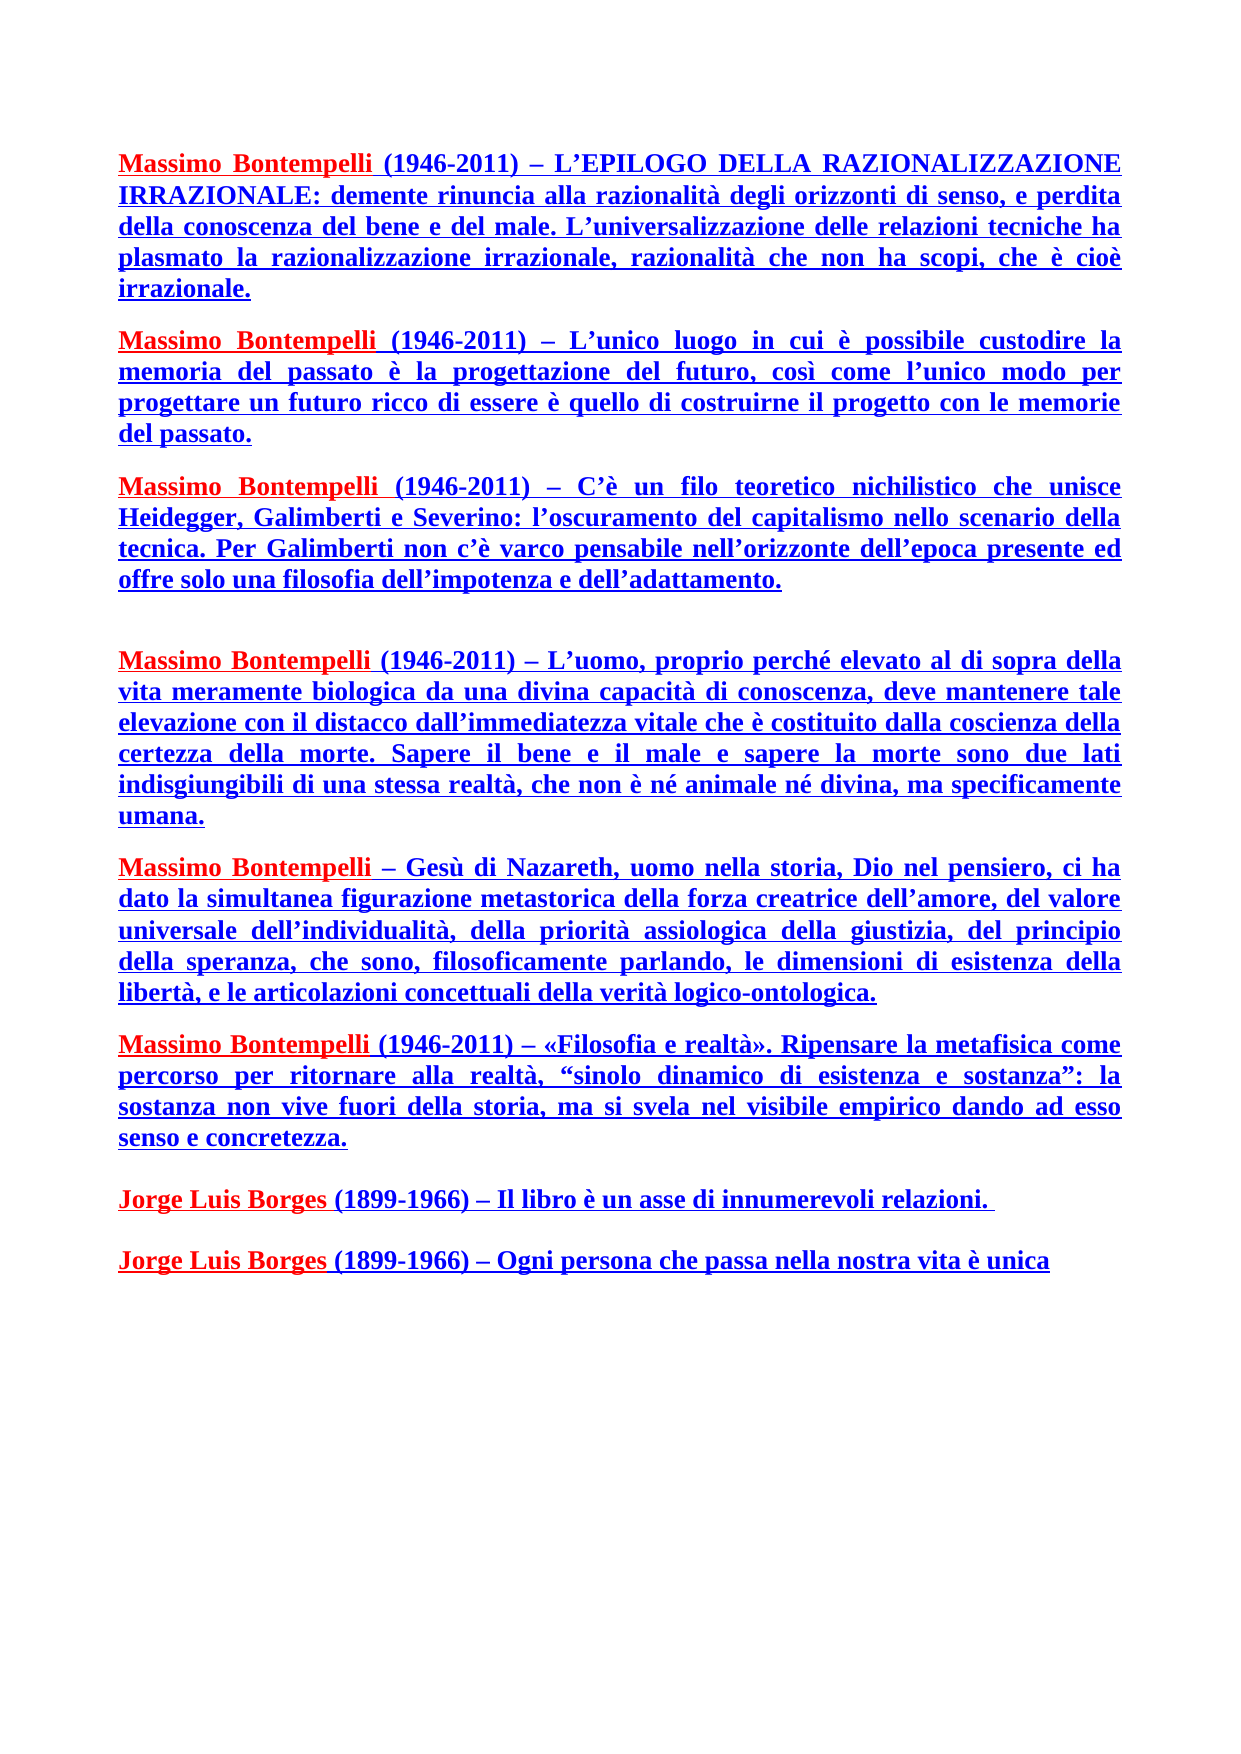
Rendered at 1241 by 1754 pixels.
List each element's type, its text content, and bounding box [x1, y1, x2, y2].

subtitle Massimo Bontempelli (1946-2011) – C’è un filo teoretico nichilistico che unisce Heidegger, Galimberti e Severino: l’oscuramento del capitalismo nello scenario della tecnica. Per Galimberti non c’è varco pensabile nell’orizzonte dell’epoca presente ed offre solo una filosofia dell’impotenza e dell’adattamento. [118, 498, 1122, 559]
text Massimo Bontempelli (1946-2011) – L’uomo, proprio perché elevato al di sopra della vita meramente biologica da una divina capacità di conoscenza, deve mantenere tale elevazione con il distacco dall’immediatezza vitale che è costituito dalla coscienza della certezza della morte. Sapere il bene e il male e sapere la morte sono due lati indisgiungibili di una stessa realtà, che non è né animale né divina, ma specificamente umana. [118, 766, 1122, 796]
subtitle Massimo Bontempelli – Gesù di Nazareth, uomo nella storia, Dio nel pensiero, ci ha dato la simultanea figurazione metastorica della forza creatrice dell’amore, del valore universale dell’individualità, della priorità assiologica della giustizia, del principio della speranza, che sono, filosoficamente parlando, le dimensioni di esistenza della libertà, e le articolazioni concettuali della verità logico-ontologica. [118, 851, 1122, 910]
subtitle Massimo Bontempelli (1946-2011) – L’unico luogo in cui è possibile custodire la memoria del passato è la progettazione del futuro, così come l’unico modo per progettare un futuro ricco di essere è quello di costruirne il progetto con le memorie del passato. [118, 415, 1122, 449]
subtitle Massimo Bontempelli (1946-2011) – L’unico luogo in cui è possibile custodire la memoria del passato è la progettazione del futuro, così come l’unico modo per progettare un futuro ricco di essere è quello di costruirne il progetto con le memorie del passato. [118, 384, 1122, 414]
subtitle Massimo Bontempelli (1946-2011) – L’EPILOGO DELLA RAZIONALIZZAZIONE IRRAZIONALE: demente rinuncia alla razionalità degli orizzonti di senso, e perdita della conoscenza del bene e del male. L’universalizzazione delle relazioni tecniche ha plasmato la razionalizzazione irrazionale, razionalità che non ha scopi, che è cioè irrazionale. [118, 207, 1122, 237]
text Massimo Bontempelli (1946-2011) – «Filosofia e realtà». Ripensare la metafisica come percorso per ritornare alla realtà, “sinolo dinamico di esistenza e sostanza”: la sostanza non vive fuori della storia, ma si svela nel visibile empirico dando ad esso senso e concretezza. [118, 1119, 1122, 1153]
subtitle Massimo Bontempelli (1946-2011) – L’EPILOGO DELLA RAZIONALIZZAZIONE IRRAZIONALE: demente rinuncia alla razionalità degli orizzonti di senso, e perdita della conoscenza del bene e del male. L’universalizzazione delle relazioni tecniche ha plasmato la razionalizzazione irrazionale, razionalità che non ha scopi, che è cioè irrazionale. [118, 176, 1122, 206]
subtitle Massimo Bontempelli (1946-2011) – L’EPILOGO DELLA RAZIONALIZZAZIONE IRRAZIONALE: demente rinuncia alla razionalità degli orizzonti di senso, e perdita della conoscenza del bene e del male. L’universalizzazione delle relazioni tecniche ha plasmato la razionalizzazione irrazionale, razionalità che non ha scopi, che è cioè irrazionale. [118, 270, 1122, 303]
subtitle Massimo Bontempelli (1946-2011) – L’unico luogo in cui è possibile custodire la memoria del passato è la progettazione del futuro, così come l’unico modo per progettare un futuro ricco di essere è quello di costruirne il progetto con le memorie del passato. [118, 324, 1122, 351]
subtitle Massimo Bontempelli (1946-2011) – L’unico luogo in cui è possibile custodire la memoria del passato è la progettazione del futuro, così come l’unico modo per progettare un futuro ricco di essere è quello di costruirne il progetto con le memorie del passato. [118, 353, 1122, 382]
subtitle Massimo Bontempelli (1946-2011) – C’è un filo teoretico nichilistico che unisce Heidegger, Galimberti e Severino: l’oscuramento del capitalismo nello scenario della tecnica. Per Galimberti non c’è varco pensabile nell’orizzonte dell’epoca presente ed offre solo una filosofia dell’impotenza e dell’adattamento. [118, 561, 1122, 594]
subtitle Massimo Bontempelli – Gesù di Nazareth, uomo nella storia, Dio nel pensiero, ci ha dato la simultanea figurazione metastorica della forza creatrice dell’amore, del valore universale dell’individualità, della priorità assiologica della giustizia, del principio della speranza, che sono, filosoficamente parlando, le dimensioni di esistenza della libertà, e le articolazioni concettuali della verità logico-ontologica. [118, 973, 1122, 1007]
subtitle Massimo Bontempelli – Gesù di Nazareth, uomo nella storia, Dio nel pensiero, ci ha dato la simultanea figurazione metastorica della forza creatrice dell’amore, del valore universale dell’individualità, della priorità assiologica della giustizia, del principio della speranza, che sono, filosoficamente parlando, le dimensioni di esistenza della libertà, e le articolazioni concettuali della verità logico-ontologica. [118, 911, 1122, 941]
text Massimo Bontempelli (1946-2011) – «Filosofia e realtà». Ripensare la metafisica come percorso per ritornare alla realtà, “sinolo dinamico di esistenza e sostanza”: la sostanza non vive fuori della storia, ma si svela nel visibile empirico dando ad esso senso e concretezza. [118, 1057, 1122, 1086]
subtitle Massimo Bontempelli (1946-2011) – C’è un filo teoretico nichilistico che unisce Heidegger, Galimberti e Severino: l’oscuramento del capitalismo nello scenario della tecnica. Per Galimberti non c’è varco pensabile nell’orizzonte dell’epoca presente ed offre solo una filosofia dell’impotenza e dell’adattamento. [118, 469, 1122, 497]
subtitle Massimo Bontempelli (1946-2011) – L’EPILOGO DELLA RAZIONALIZZAZIONE IRRAZIONALE: demente rinuncia alla razionalità degli orizzonti di senso, e perdita della conoscenza del bene e del male. L’universalizzazione delle relazioni tecniche ha plasmato la razionalizzazione irrazionale, razionalità che non ha scopi, che è cioè irrazionale. [118, 148, 1122, 175]
text Massimo Bontempelli (1946-2011) – «Filosofia e realtà». Ripensare la metafisica come percorso per ritornare alla realtà, “sinolo dinamico di esistenza e sostanza”: la sostanza non vive fuori della storia, ma si svela nel visibile empirico dando ad esso senso e concretezza. [118, 1088, 1122, 1117]
subtitle Massimo Bontempelli (1946-2011) – L’EPILOGO DELLA RAZIONALIZZAZIONE IRRAZIONALE: demente rinuncia alla razionalità degli orizzonti di senso, e perdita della conoscenza del bene e del male. L’universalizzazione delle relazioni tecniche ha plasmato la razionalizzazione irrazionale, razionalità che non ha scopi, che è cioè irrazionale. [118, 238, 1122, 268]
text Massimo Bontempelli (1946-2011) – L’uomo, proprio perché elevato al di sopra della vita meramente biologica da una divina capacità di conoscenza, deve mantenere tale elevazione con il distacco dall’immediatezza vitale che è costituito dalla coscienza della certezza della morte. Sapere il bene e il male e sapere la morte sono due lati indisgiungibili di una stessa realtà, che non è né animale né divina, ma specificamente umana. [118, 797, 1122, 831]
text Massimo Bontempelli (1946-2011) – L’uomo, proprio perché elevato al di sopra della vita meramente biologica da una divina capacità di conoscenza, deve mantenere tale elevazione con il distacco dall’immediatezza vitale che è costituito dalla coscienza della certezza della morte. Sapere il bene e il male e sapere la morte sono due lati indisgiungibili di una stessa realtà, che non è né animale né divina, ma specificamente umana. [118, 644, 1122, 671]
subtitle Jorge Luis Borges (1899-1966) – Il libro è un asse di innumerevoli relazioni. [118, 1182, 1122, 1215]
text Massimo Bontempelli (1946-2011) – L’uomo, proprio perché elevato al di sopra della vita meramente biologica da una divina capacità di conoscenza, deve mantenere tale elevazione con il distacco dall’immediatezza vitale che è costituito dalla coscienza della certezza della morte. Sapere il bene e il male e sapere la morte sono due lati indisgiungibili di una stessa realtà, che non è né animale né divina, ma specificamente umana. [118, 703, 1122, 764]
text Massimo Bontempelli (1946-2011) – L’uomo, proprio perché elevato al di sopra della vita meramente biologica da una divina capacità di conoscenza, deve mantenere tale elevazione con il distacco dall’immediatezza vitale che è costituito dalla coscienza della certezza della morte. Sapere il bene e il male e sapere la morte sono due lati indisgiungibili di una stessa realtà, che non è né animale né divina, ma specificamente umana. [118, 672, 1122, 702]
subtitle Jorge Luis Borges (1899-1966) – Ogni persona che passa nella nostra vita è unica [118, 1244, 1122, 1275]
text Massimo Bontempelli (1946-2011) – «Filosofia e realtà». Ripensare la metafisica come percorso per ritornare alla realtà, “sinolo dinamico di esistenza e sostanza”: la sostanza non vive fuori della storia, ma si svela nel visibile empirico dando ad esso senso e concretezza. [118, 1028, 1122, 1055]
subtitle Massimo Bontempelli – Gesù di Nazareth, uomo nella storia, Dio nel pensiero, ci ha dato la simultanea figurazione metastorica della forza creatrice dell’amore, del valore universale dell’individualità, della priorità assiologica della giustizia, del principio della speranza, che sono, filosoficamente parlando, le dimensioni di esistenza della libertà, e le articolazioni concettuali della verità logico-ontologica. [118, 942, 1122, 972]
